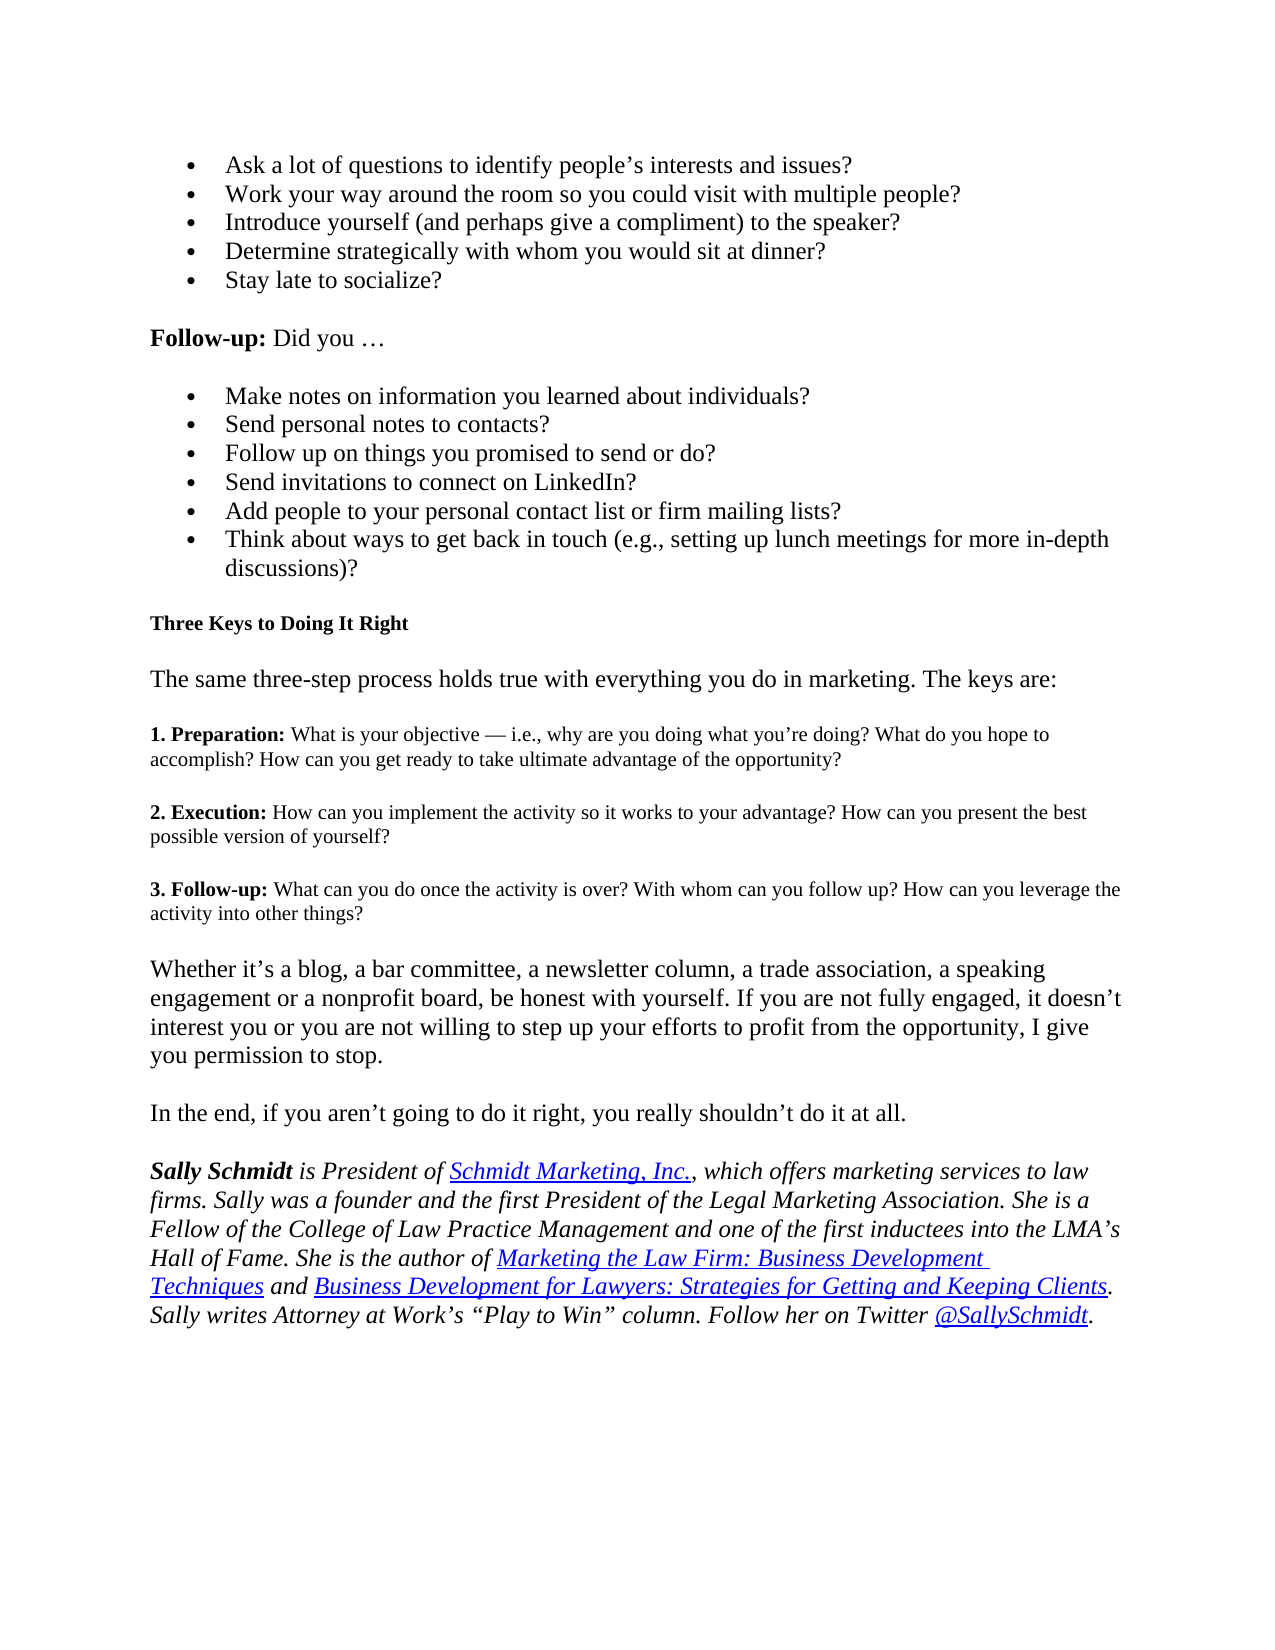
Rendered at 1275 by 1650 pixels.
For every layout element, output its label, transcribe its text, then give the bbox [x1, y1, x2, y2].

list Follow up on things you promised to send or do? [187, 438, 1125, 467]
text 1. Preparation: What is your objective — i.e., why are you doing what you’re doing? What do you hope to accomplish? How can you get ready to take ultimate advantage of the opportunity? [150, 722, 1125, 771]
list Determine strategically with whom you would sit at dinner? [187, 236, 1125, 265]
list Introduce yourself (and perhaps give a compliment) to the speaker? [187, 207, 1125, 236]
list Work your way around the room so you could visit with multiple people? [187, 179, 1125, 207]
text In the end, if you aren’t going to do it right, you really shouldn’t do it at all. [150, 1098, 1125, 1127]
list Stay late to socialize? [187, 265, 1125, 294]
list Ask a lot of questions to identify people’s interests and issues? [187, 150, 1125, 179]
list Think about ways to get back in touch (e.g., setting up lunch meetings for more in-depth discussions)? [187, 524, 1125, 582]
text Three Keys to Doing It Right [150, 611, 1125, 635]
text Follow-up: Did you … [150, 323, 1125, 352]
text Whether it’s a blog, a bar committee, a newsletter column, a trade association, a speaking engagement or a nonprofit board, be honest with yourself. If you are not fully engaged, it doesn’t interest you or you are not willing to step up your efforts to profit from the opportunity, I give you permission to stop. [150, 954, 1125, 1069]
text 3. Follow-up: What can you do once the activity is over? With whom can you follow up? How can you leverage the activity into other things? [150, 877, 1125, 925]
text The same three-step process holds true with everything you do in marketing. The keys are: [150, 664, 1125, 693]
text Sally Schmidt is President of Schmidt Marketing, Inc., which offers marketing services to law firms. Sally was a founder and the first President of the Legal Marketing Association. She is a Fellow of the College of Law Practice Management and one of the first inductees into the LMA’s Hall of Fame. She is the author of Marketing the Law Firm: Business Development Techniques and Business Development for Lawyers: Strategies for Getting and Keeping Clients. Sally writes Attorney at Work’s “Play to Win” column. Follow her on Twitter @SallySchmidt. [150, 1156, 1125, 1329]
text 2. Execution: How can you implement the activity so it works to your advantage? How can you present the best possible version of yourself? [150, 800, 1125, 848]
list Send personal notes to contacts? [187, 409, 1125, 438]
list Make notes on information you learned about individuals? [187, 381, 1125, 409]
list Send invitations to connect on LinkedIn? [187, 467, 1125, 496]
list Add people to your personal contact list or firm mailing lists? [187, 496, 1125, 524]
